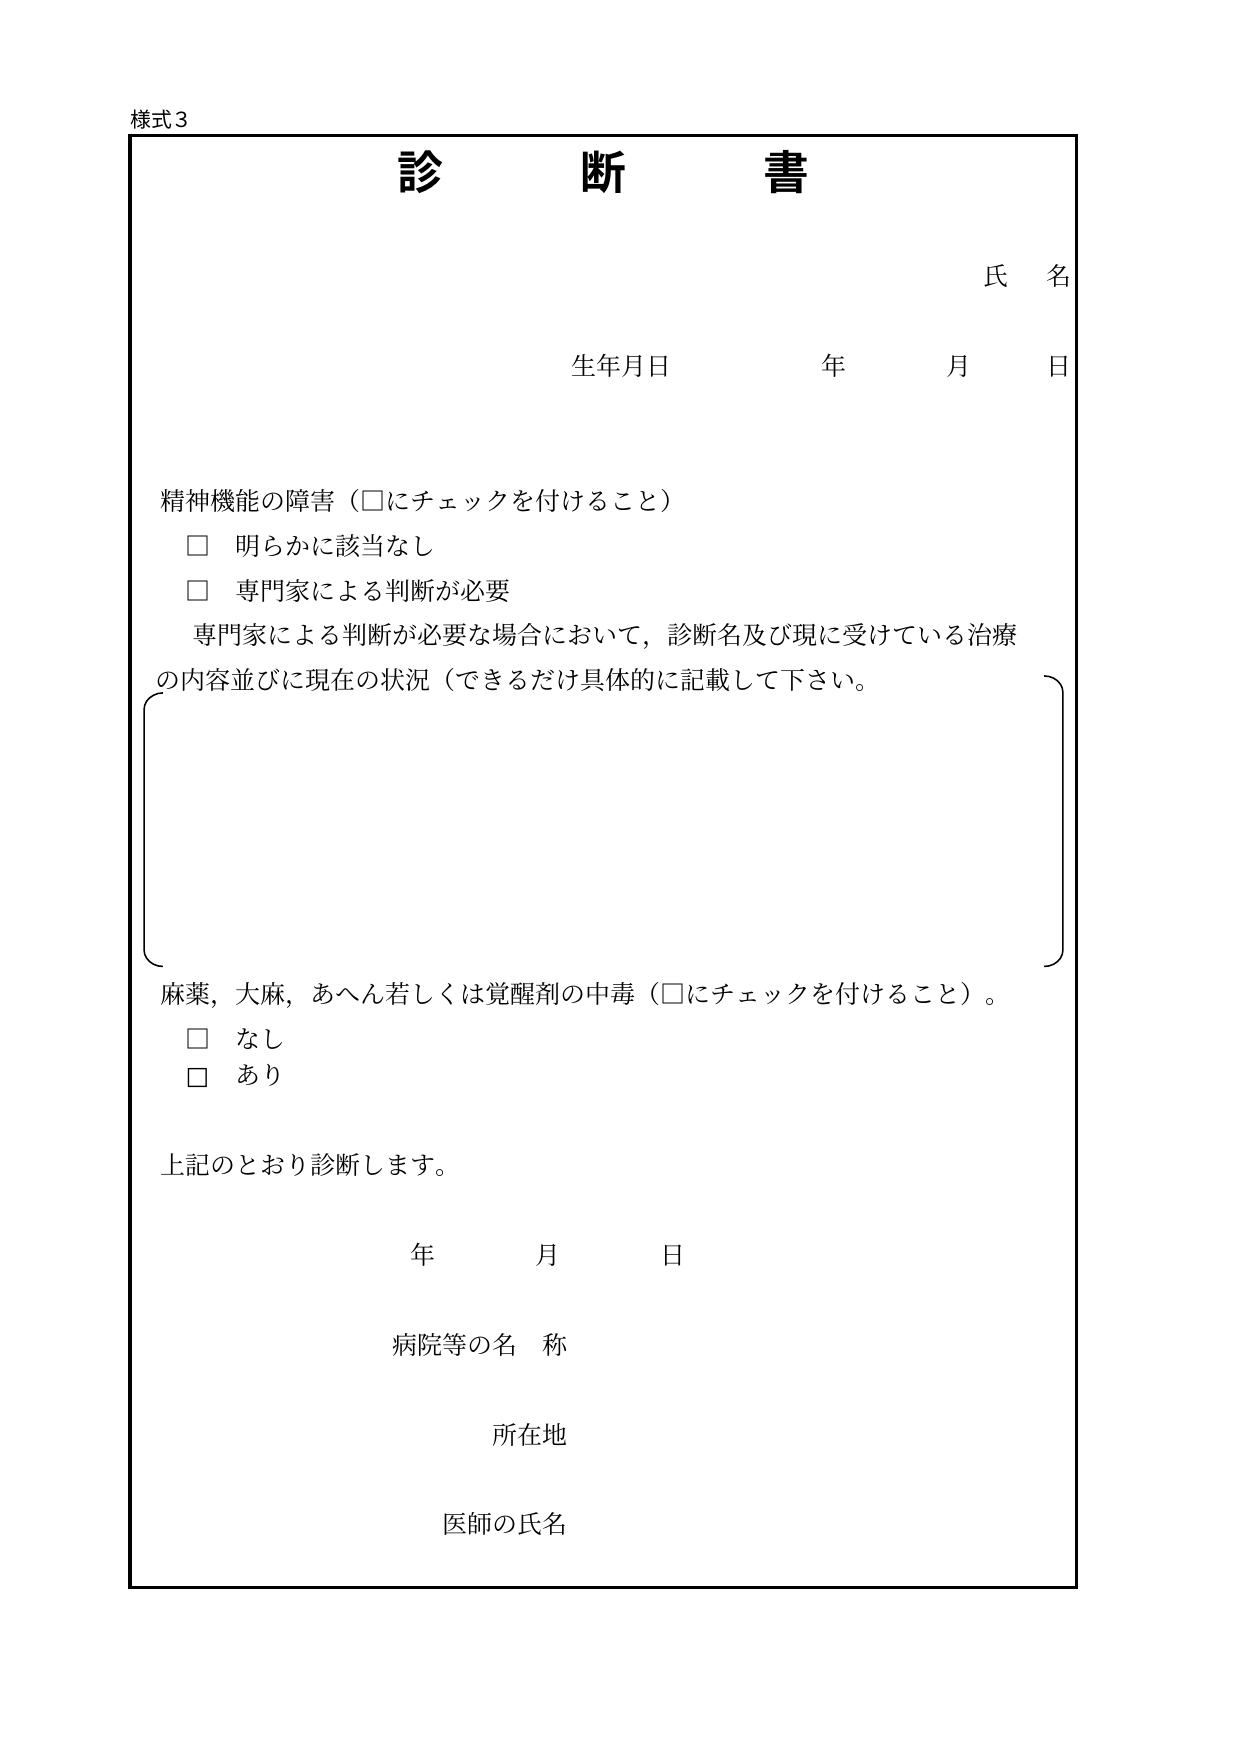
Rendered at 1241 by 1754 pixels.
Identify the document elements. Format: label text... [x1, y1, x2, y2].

table_header 診 断 書 氏 名 生年月日 年 月 日 精神機能の障害（□にチェックを付けること） □ 明らかに該当なし □ 専門家による判断が必要 専門家による判断が必要な場合において，診断名及び現に受けている治療 の内容並びに現在の状況（できるだけ具体的に記載して下さい。 麻薬，大麻，あへん若しくは覚醒剤の中毒（□にチェックを付けること）。 □ なし あり 上記のとおり診断します。 年 月 日 病院等の名 称 所在地 医師の氏名 [132, 137, 1075, 1586]
text 様式３ [130, 89, 1122, 133]
